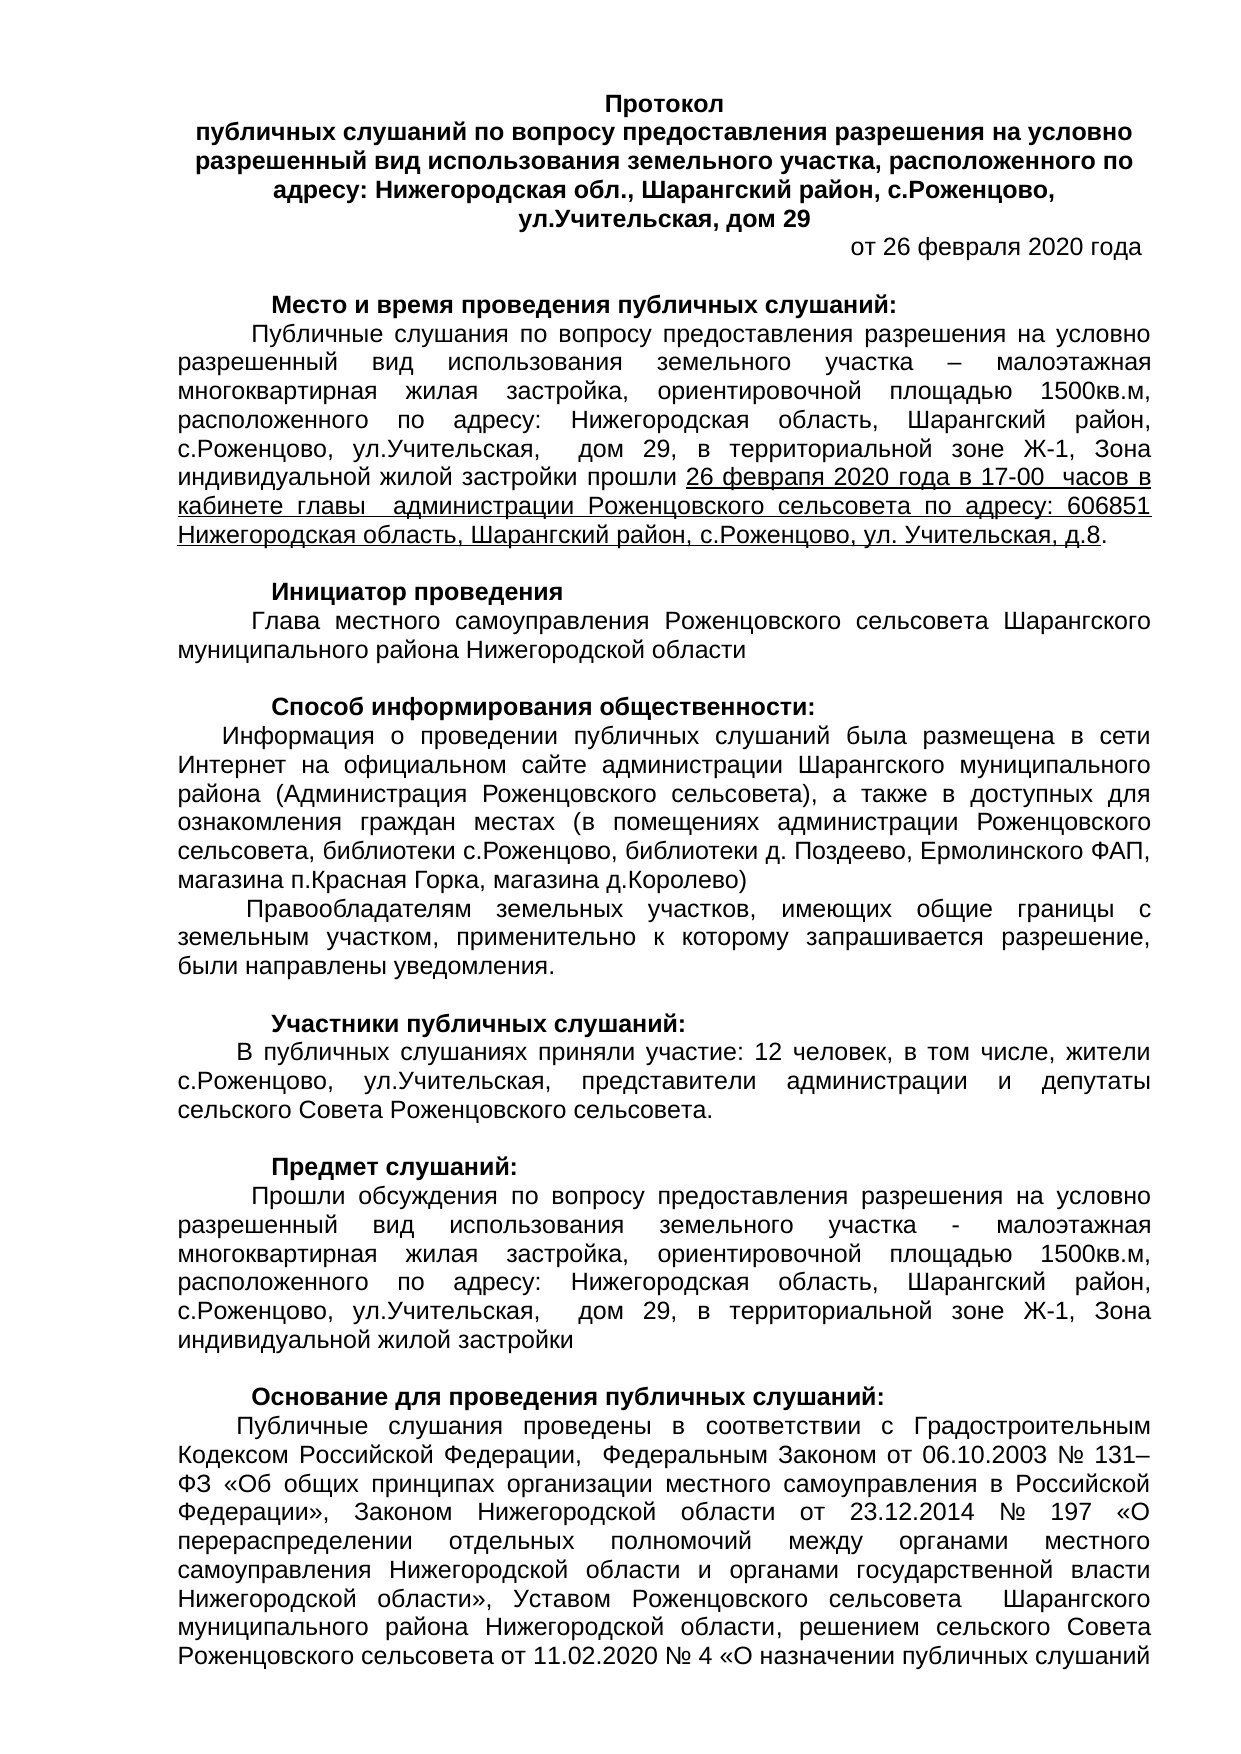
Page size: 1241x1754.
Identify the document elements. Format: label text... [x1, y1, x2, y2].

text Основание для проведения публичных слушаний: [251, 1382, 1122, 1411]
text Место и время проведения публичных слушаний: [177, 290, 1152, 319]
text Глава местного самоуправления Роженцовского сельсовета Шарангского муниципального района Нижегородской области [177, 606, 1152, 664]
text Предмет слушаний: [177, 1152, 1152, 1181]
text Инициатор проведения [177, 577, 1152, 606]
text Правообладателям земельных участков, имеющих общие границы с земельным участком, применительно к которому запрашивается разрешение, были направлены уведомления. [177, 894, 1152, 980]
text публичных слушаний по вопросу предоставления разрешения на условно разрешенный вид использования земельного участка, расположенного по адресу: Нижегородская обл., Шарангский район, с.Роженцово, ул.Учительская, дом 29 [177, 117, 1152, 232]
text В публичных слушаниях приняли участие: 12 человек, в том числе, жители с.Роженцово, ул.Учительская, представители администрации и депутаты сельского Совета Роженцовского сельсовета. [177, 1037, 1152, 1124]
text Протокол [177, 89, 1152, 117]
text Участники публичных слушаний: [177, 1009, 1152, 1037]
text Информация о проведении публичных слушаний была размещена в сети Интернет на официальном сайте администрации Шарангского муниципального района (Администрация Роженцовского сельсовета), а также в доступных для ознакомления граждан местах (в помещениях администрации Роженцовского сельсовета, библиотеки с.Роженцово, библиотеки д. Поздеево, Ермолинского ФАП, магазина п.Красная Горка, магазина д.Королево) [177, 721, 1152, 894]
text от 26 февраля 2020 года [177, 232, 1152, 261]
text Способ информирования общественности: [177, 692, 1152, 721]
text Прошли обсуждения по вопросу предоставления разрешения на условно разрешенный вид использования земельного участка - малоэтажная многоквартирная жилая застройка, ориентировочной площадью 1500кв.м, расположенного по адресу: Нижегородская область, Шарангский район, с.Роженцово, ул.Учительская, дом 29, в территориальной зоне Ж-1, Зона индивидуальной жилой застройки [177, 1181, 1152, 1354]
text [177, 1411, 1152, 1670]
text Публичные слушания по вопросу предоставления разрешения на условно разрешенный вид использования земельного участка – малоэтажная многоквартирная жилая застройка, ориентировочной площадью 1500кв.м, расположенного по адресу: Нижегородская область, Шарангский район, с.Роженцово, ул.Учительская, дом 29, в территориальной зоне Ж-1, Зона индивидуальной жилой застройки прошли 26 феврапя 2020 года в 17-00 часов в кабинете главы администрации Роженцовского сельсовета по адресу: 606851 Нижегородская область, Шарангский район, с.Роженцово, ул. Учительская, д.8. [177, 319, 1152, 516]
